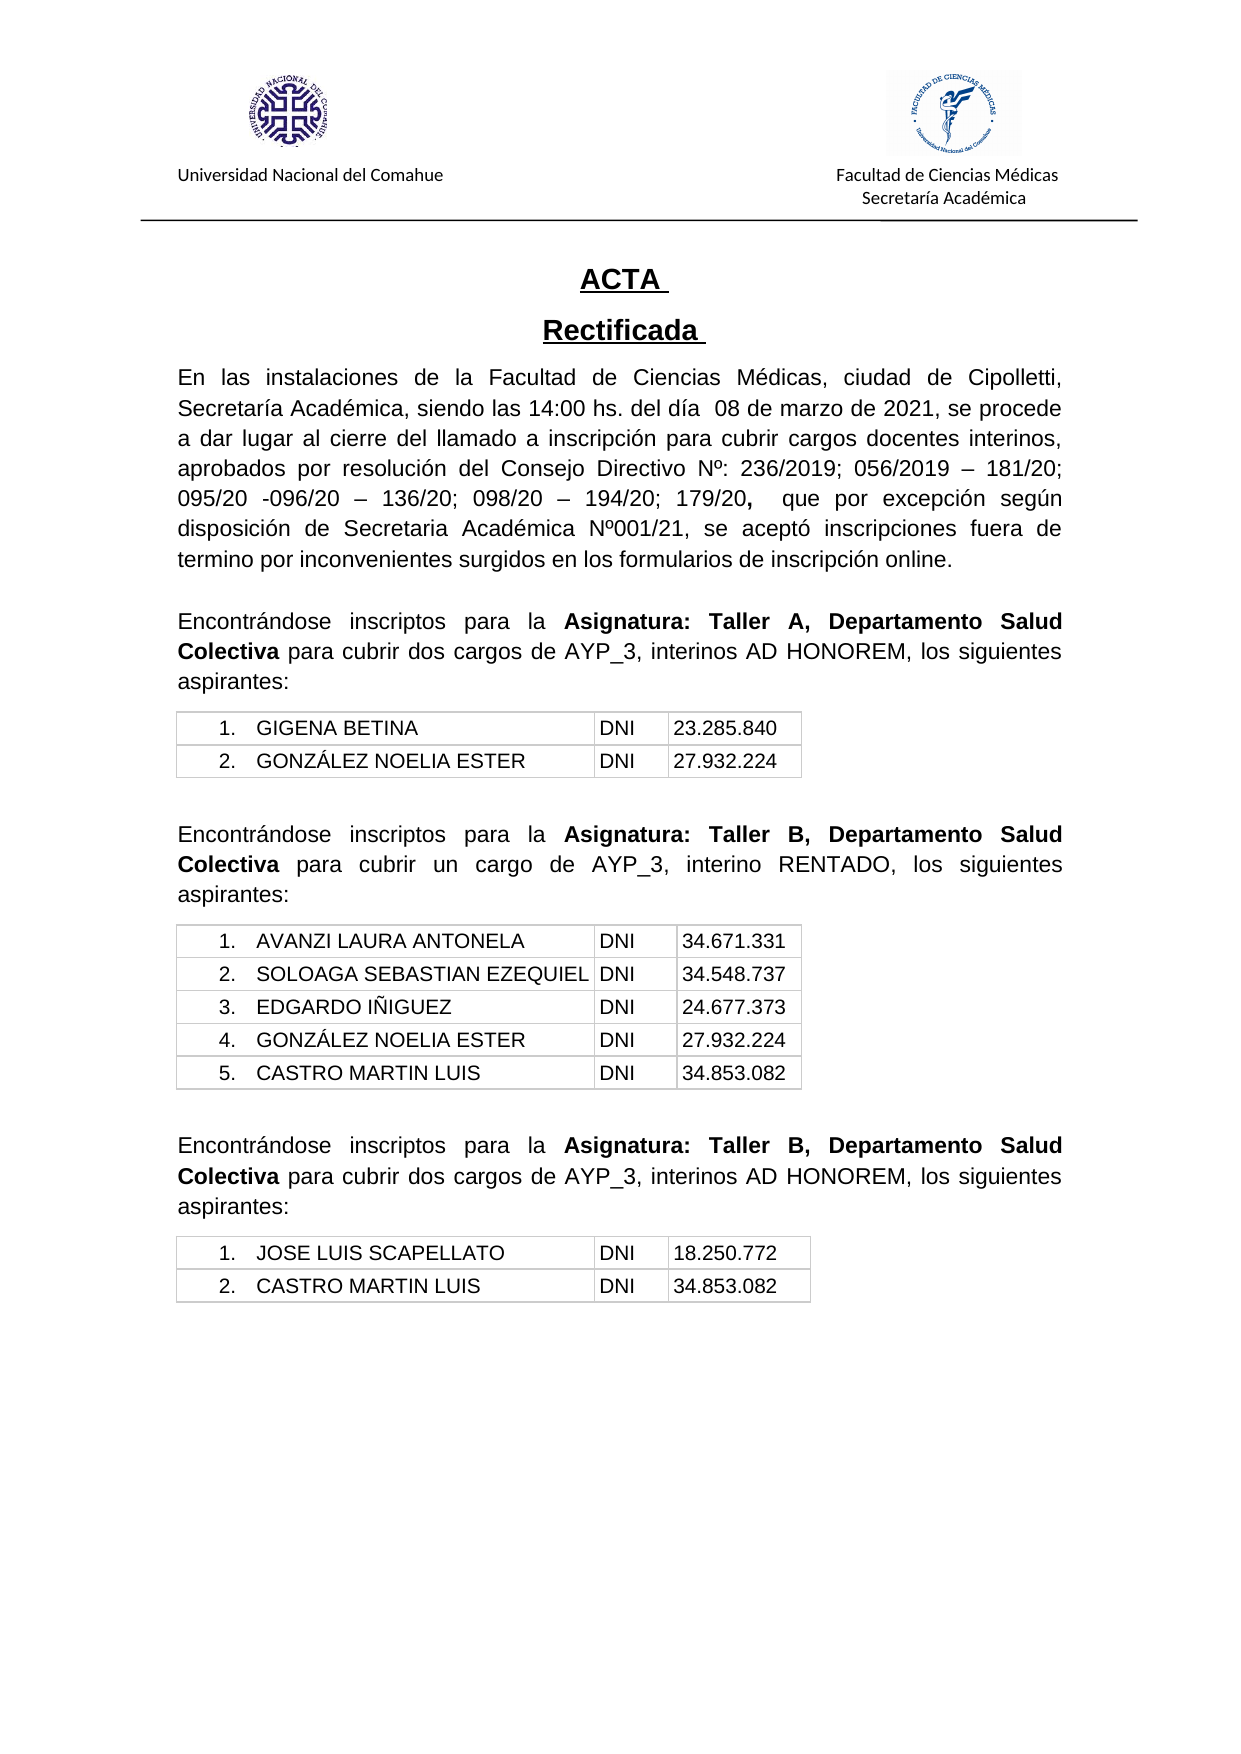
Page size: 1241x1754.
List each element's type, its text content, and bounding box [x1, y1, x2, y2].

table_cell DNI [595, 1057, 676, 1088]
text En las instalaciones de la Facultad de Ciencias Médicas, ciudad de Cipolletti, Secretaría Académica, siendo las 14:00 hs. del día 08 de marzo de 2021, se procede a dar lugar al cierre del llamado a inscripción para cubrir cargos docentes interinos, aprobados por resolución del Consejo Directivo Nº: 236/2019; 056/2019 – 181/20; 095/20 -096/20 – 136/20; 098/20 – 194/20; 179/20, que por excepción según disposición de Secretaria Académica Nº001/21, se aceptó inscripciones fuera de termino por inconvenientes surgidos en los formularios de inscripción online. [177, 364, 1063, 572]
text Encontrándose inscriptos para la Asignatura: Taller B, Departamento Salud Colectiva para cubrir un cargo de AYP_3, interino RENTADO, los siguientes aspirantes: [177, 821, 1063, 908]
table_header DNI [595, 1237, 668, 1268]
table_header AVANZI LAURA ANTONELA [177, 926, 594, 957]
table_cell GONZÁLEZ NOELIA ESTER [177, 746, 594, 777]
table_cell 34.853.082 [669, 1270, 810, 1301]
table_cell 27.932.224 [669, 746, 801, 777]
table_cell CASTRO MARTIN LUIS [177, 1057, 594, 1088]
table_header GIGENA BETINA [177, 713, 594, 744]
table_cell EDGARDO IÑIGUEZ [177, 991, 594, 1022]
table_header 18.250.772 [669, 1237, 810, 1268]
picture [249, 75, 327, 147]
text Rectificada [177, 313, 1063, 347]
text Encontrándose inscriptos para la Asignatura: Taller A, Departamento Salud Colectiva para cubrir dos cargos de AYP_3, interinos AD HONOREM, los siguientes aspirantes: [177, 608, 1063, 695]
table_cell DNI [595, 958, 676, 990]
table_header 23.285.840 [669, 713, 801, 744]
text ACTA [177, 262, 1063, 296]
picture [886, 70, 1022, 156]
table_cell DNI [595, 991, 676, 1022]
table_cell SOLOAGA SEBASTIAN EZEQUIEL [177, 958, 594, 990]
table_cell DNI [595, 746, 668, 777]
table_cell 27.932.224 [678, 1024, 801, 1055]
table_cell 34.853.082 [678, 1057, 801, 1088]
table_cell 34.548.737 [678, 958, 801, 990]
table_header 34.671.331 [678, 926, 801, 957]
table_cell DNI [595, 1270, 668, 1301]
table_header JOSE LUIS SCAPELLATO [177, 1237, 594, 1268]
table_header DNI [595, 926, 676, 957]
table_header DNI [595, 713, 668, 744]
text Encontrándose inscriptos para la Asignatura: Taller B, Departamento Salud Colectiva para cubrir dos cargos de AYP_3, interinos AD HONOREM, los siguientes aspirantes: [177, 1132, 1063, 1219]
table_cell 24.677.373 [678, 991, 801, 1022]
table_cell DNI [595, 1024, 676, 1055]
table_cell CASTRO MARTIN LUIS [177, 1270, 594, 1301]
table_cell GONZÁLEZ NOELIA ESTER [177, 1024, 594, 1055]
